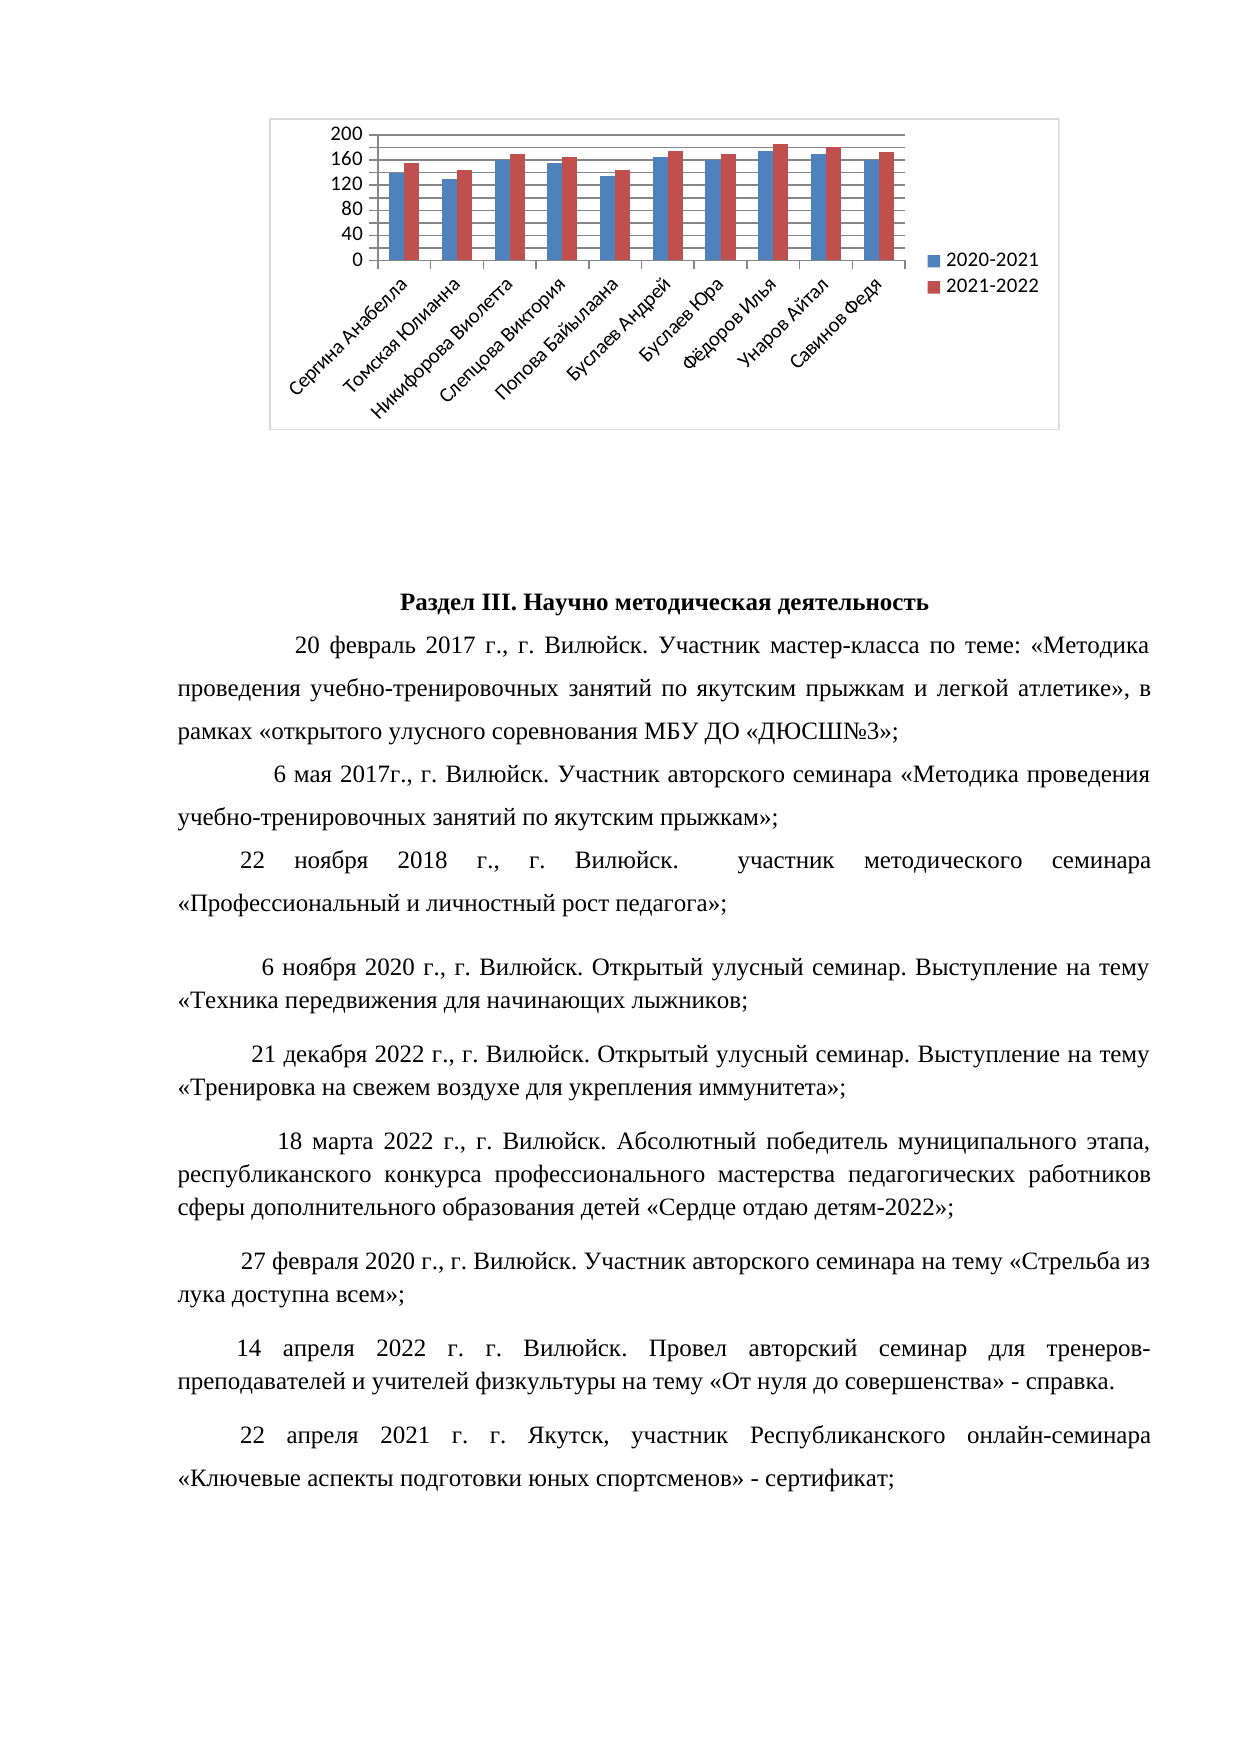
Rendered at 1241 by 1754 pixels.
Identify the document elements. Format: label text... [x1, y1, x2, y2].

text 14 апреля 2022 г. г. Вилюйск. Провел авторский семинар для тренеров-преподавателей и учителей физкультуры на тему «От нуля до совершенства» - справка. [177, 1333, 1152, 1395]
text 27 февраля 2020 г., г. Вилюйск. Участник авторского семинара на тему «Стрельба из лука доступна всем»; [177, 1246, 1152, 1308]
text 6 ноября 2020 г., г. Вилюйск. Открытый улусный семинар. Выступление на тему «Техника передвижения для начинающих лыжников; [177, 952, 1152, 1014]
text 6 мая 2017г., г. Вилюйск. Участник авторского семинара «Методика проведения учебно-тренировочных занятий по якутским прыжкам»; [177, 759, 1152, 831]
text 22 апреля 2021 г. г. Якутск, участник Республиканского онлайн-семинара «Ключевые аспекты подготовки юных спортсменов» - сертификат; [177, 1420, 1152, 1492]
text 21 декабря 2022 г., г. Вилюйск. Открытый улусный семинар. Выступление на тему «Тренировка на свежем воздухе для укрепления иммунитета»; [177, 1039, 1152, 1101]
text Раздел III. Научно методическая деятельность [177, 587, 1152, 615]
text 22 ноября 2018 г., г. Вилюйск. участник методического семинара «Профессиональный и личностный рост педагога»; [177, 845, 1152, 917]
text 20 февраль 2017 г., г. Вилюйск. Участник мастер-класса по теме: «Методика проведения учебно-тренировочных занятий по якутским прыжкам и легкой атлетике», в рамках «открытого улусного соревнования МБУ ДО «ДЮСШ№3»; [177, 630, 1152, 745]
text 18 марта 2022 г., г. Вилюйск. Абсолютный победитель муниципального этапа, республиканского конкурса профессионального мастерства педагогических работников сферы дополнительного образования детей «Сердце отдаю детям-2022»; [177, 1126, 1152, 1221]
